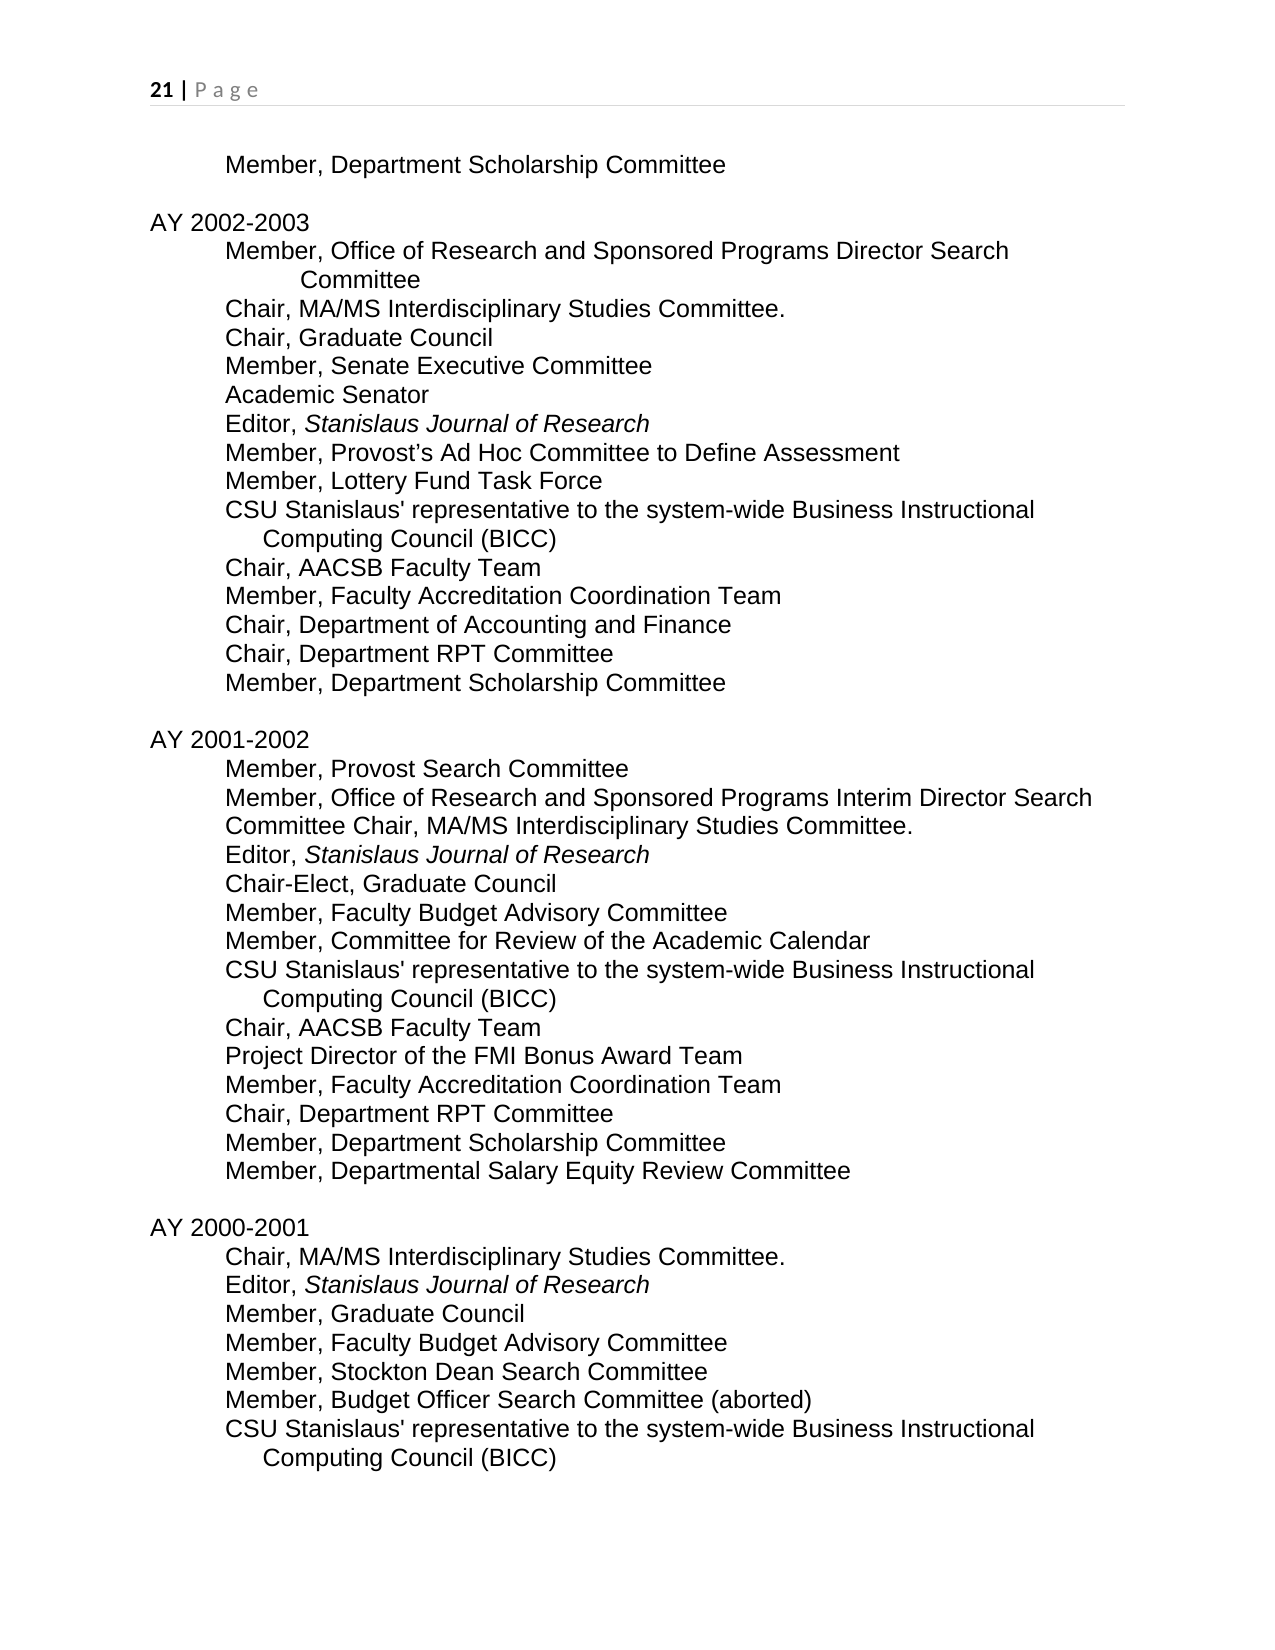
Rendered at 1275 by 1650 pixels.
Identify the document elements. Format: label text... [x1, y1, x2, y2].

text Member, Senate Executive Committee [225, 351, 1125, 380]
text CSU Stanislaus' representative to the system-wide Business Instructional [225, 495, 1125, 524]
text Chair, Graduate Council [225, 322, 1125, 351]
text Member, Stockton Dean Search Committee [225, 1357, 1125, 1386]
text Member, Faculty Budget Advisory Committee [225, 897, 1125, 926]
text Member, Budget Officer Search Committee (aborted) [225, 1386, 1125, 1414]
text AY 2001-2002 [150, 725, 1125, 754]
text Chair, Department RPT Committee [225, 639, 1125, 667]
text Academic Senator [225, 380, 1125, 409]
text Member, Department Scholarship Committee [225, 1127, 1125, 1156]
text Project Director of the FMI Bonus Award Team [225, 1041, 1125, 1070]
text Member, Office of Research and Sponsored Programs Director Search [150, 236, 1125, 265]
text Member, Provost’s Ad Hoc Committee to Define Assessment [225, 437, 1125, 466]
text AY 2000-2001 [150, 1213, 1125, 1242]
text Member, Office of Research and Sponsored Programs Interim Director Search Committee Chair, MA/MS Interdisciplinary Studies Committee. [225, 782, 1212, 840]
text Member, Lottery Fund Task Force [225, 466, 1125, 495]
text Member, Departmental Salary Equity Review Committee [225, 1156, 1125, 1185]
text Committee [150, 265, 1125, 294]
text CSU Stanislaus' representative to the system-wide Business Instructional Computing Council (BICC) [225, 1414, 1125, 1472]
text Member, Committee for Review of the Academic Calendar [225, 926, 1125, 955]
text Chair, Department of Accounting and Finance [225, 610, 1125, 639]
text CSU Stanislaus' representative to the system-wide Business Instructional Computing Council (BICC) [225, 955, 1125, 1012]
text Chair, AACSB Faculty Team [225, 552, 1125, 581]
text Chair-Elect, Graduate Council [225, 869, 1125, 897]
text Member, Faculty Accreditation Coordination Team [225, 1070, 1125, 1099]
text Editor, Stanislaus Journal of Research [225, 840, 1125, 869]
text Editor, Stanislaus Journal of Research [225, 1271, 1125, 1299]
text Member, Department Scholarship Committee [225, 150, 1125, 179]
text AY 2002-2003 [150, 207, 1125, 236]
text Editor, Stanislaus Journal of Research [225, 409, 1125, 437]
text Chair, Department RPT Committee [225, 1099, 1125, 1127]
text Chair, MA/MS Interdisciplinary Studies Committee. [225, 1242, 1125, 1271]
text Chair, MA/MS Interdisciplinary Studies Committee. [225, 294, 1212, 322]
text Member, Faculty Budget Advisory Committee [225, 1328, 1125, 1357]
text Member, Graduate Council [225, 1299, 1125, 1328]
text Member, Provost Search Committee [150, 754, 1125, 782]
text Chair, AACSB Faculty Team [225, 1012, 1125, 1041]
text Member, Faculty Accreditation Coordination Team [225, 581, 1125, 610]
text Computing Council (BICC) [262, 524, 1125, 552]
text Member, Department Scholarship Committee [225, 667, 1125, 696]
